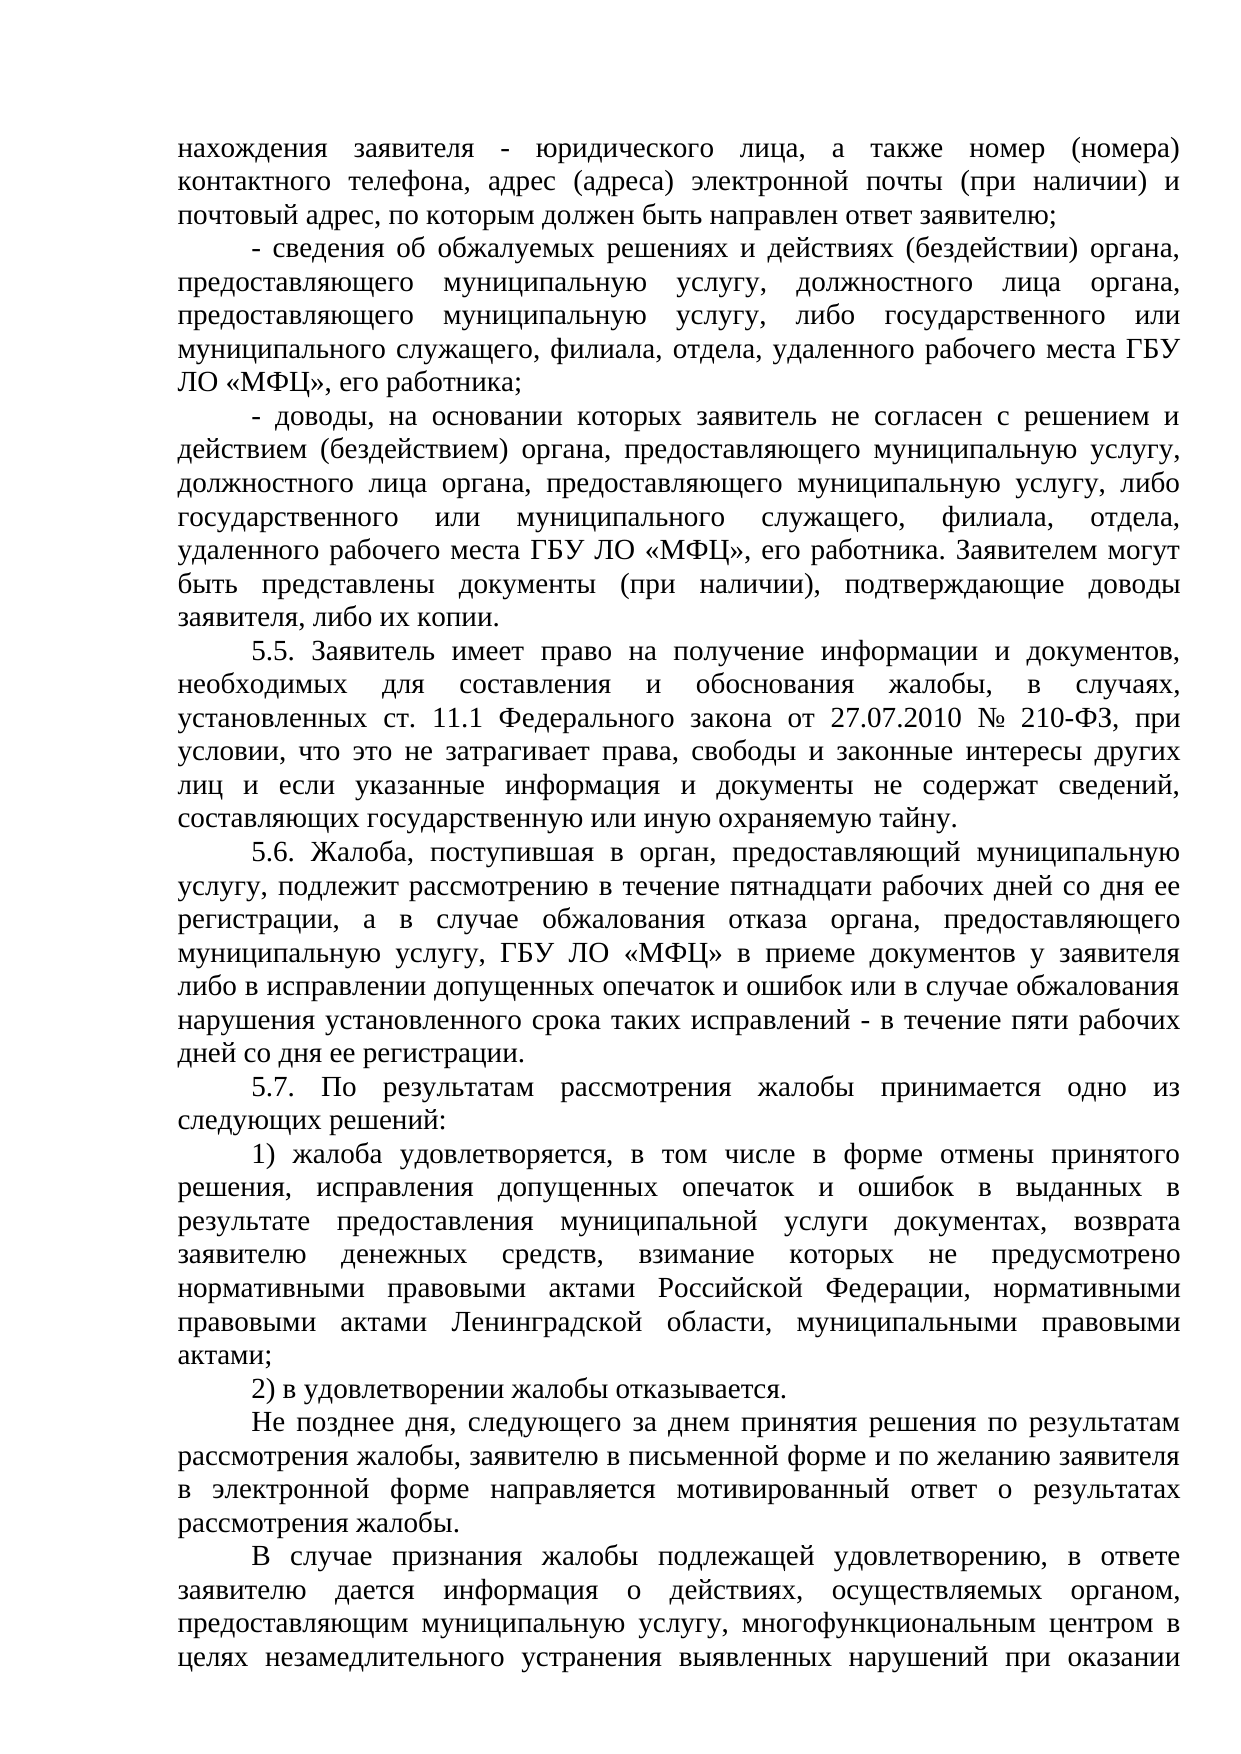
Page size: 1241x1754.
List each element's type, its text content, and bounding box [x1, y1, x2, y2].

text 2) в удовлетворении жалобы отказывается. [177, 1371, 1181, 1404]
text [177, 130, 1181, 230]
text 1) жалоба удовлетворяется, в том числе в форме отмены принятого решения, исправления допущенных опечаток и ошибок в выданных в результате предоставления муниципальной услуги документах, возврата заявителю денежных средств, взимание которых не предусмотрено нормативными правовыми актами Российской Федерации, нормативными правовыми актами Ленинградской области, муниципальными правовыми актами; [177, 1136, 1181, 1371]
text Не позднее дня, следующего за днем принятия решения по результатам рассмотрения жалобы, заявителю в письменной форме и по желанию заявителя в электронной форме направляется мотивированный ответ о результатах рассмотрения жалобы. [177, 1404, 1181, 1538]
text - доводы, на основании которых заявитель не согласен с решением и действием (бездействием) органа, предоставляющего муниципальную услугу, должностного лица органа, предоставляющего муниципальную услугу, либо государственного или муниципального служащего, филиала, отдела, удаленного рабочего места ГБУ ЛО «МФЦ», его работника. Заявителем могут быть представлены документы (при наличии), подтверждающие доводы заявителя, либо их копии. [177, 398, 1181, 633]
text 5.6. Жалоба, поступившая в орган, предоставляющий муниципальную услугу, подлежит рассмотрению в течение пятнадцати рабочих дней со дня ее регистрации, а в случае обжалования отказа органа, предоставляющего муниципальную услугу, ГБУ ЛО «МФЦ» в приеме документов у заявителя либо в исправлении допущенных опечаток и ошибок или в случае обжалования нарушения установленного срока таких исправлений - в течение пяти рабочих дней со дня ее регистрации. [177, 834, 1181, 1069]
text - сведения об обжалуемых решениях и действиях (бездействии) органа, предоставляющего муниципальную услугу, должностного лица органа, предоставляющего муниципальную услугу, либо государственного или муниципального служащего, филиала, отдела, удаленного рабочего места ГБУ ЛО «МФЦ», его работника; [177, 230, 1181, 398]
text 5.7. По результатам рассмотрения жалобы принимается одно из следующих решений: [177, 1069, 1181, 1136]
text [177, 1538, 1181, 1673]
text 5.5. Заявитель имеет право на получение информации и документов, необходимых для составления и обоснования жалобы, в случаях, установленных ст. 11.1 Федерального закона от 27.07.2010 № 210-ФЗ, при условии, что это не затрагивает права, свободы и законные интересы других лиц и если указанные информация и документы не содержат сведений, составляющих государственную или иную охраняемую тайну. [177, 633, 1181, 834]
